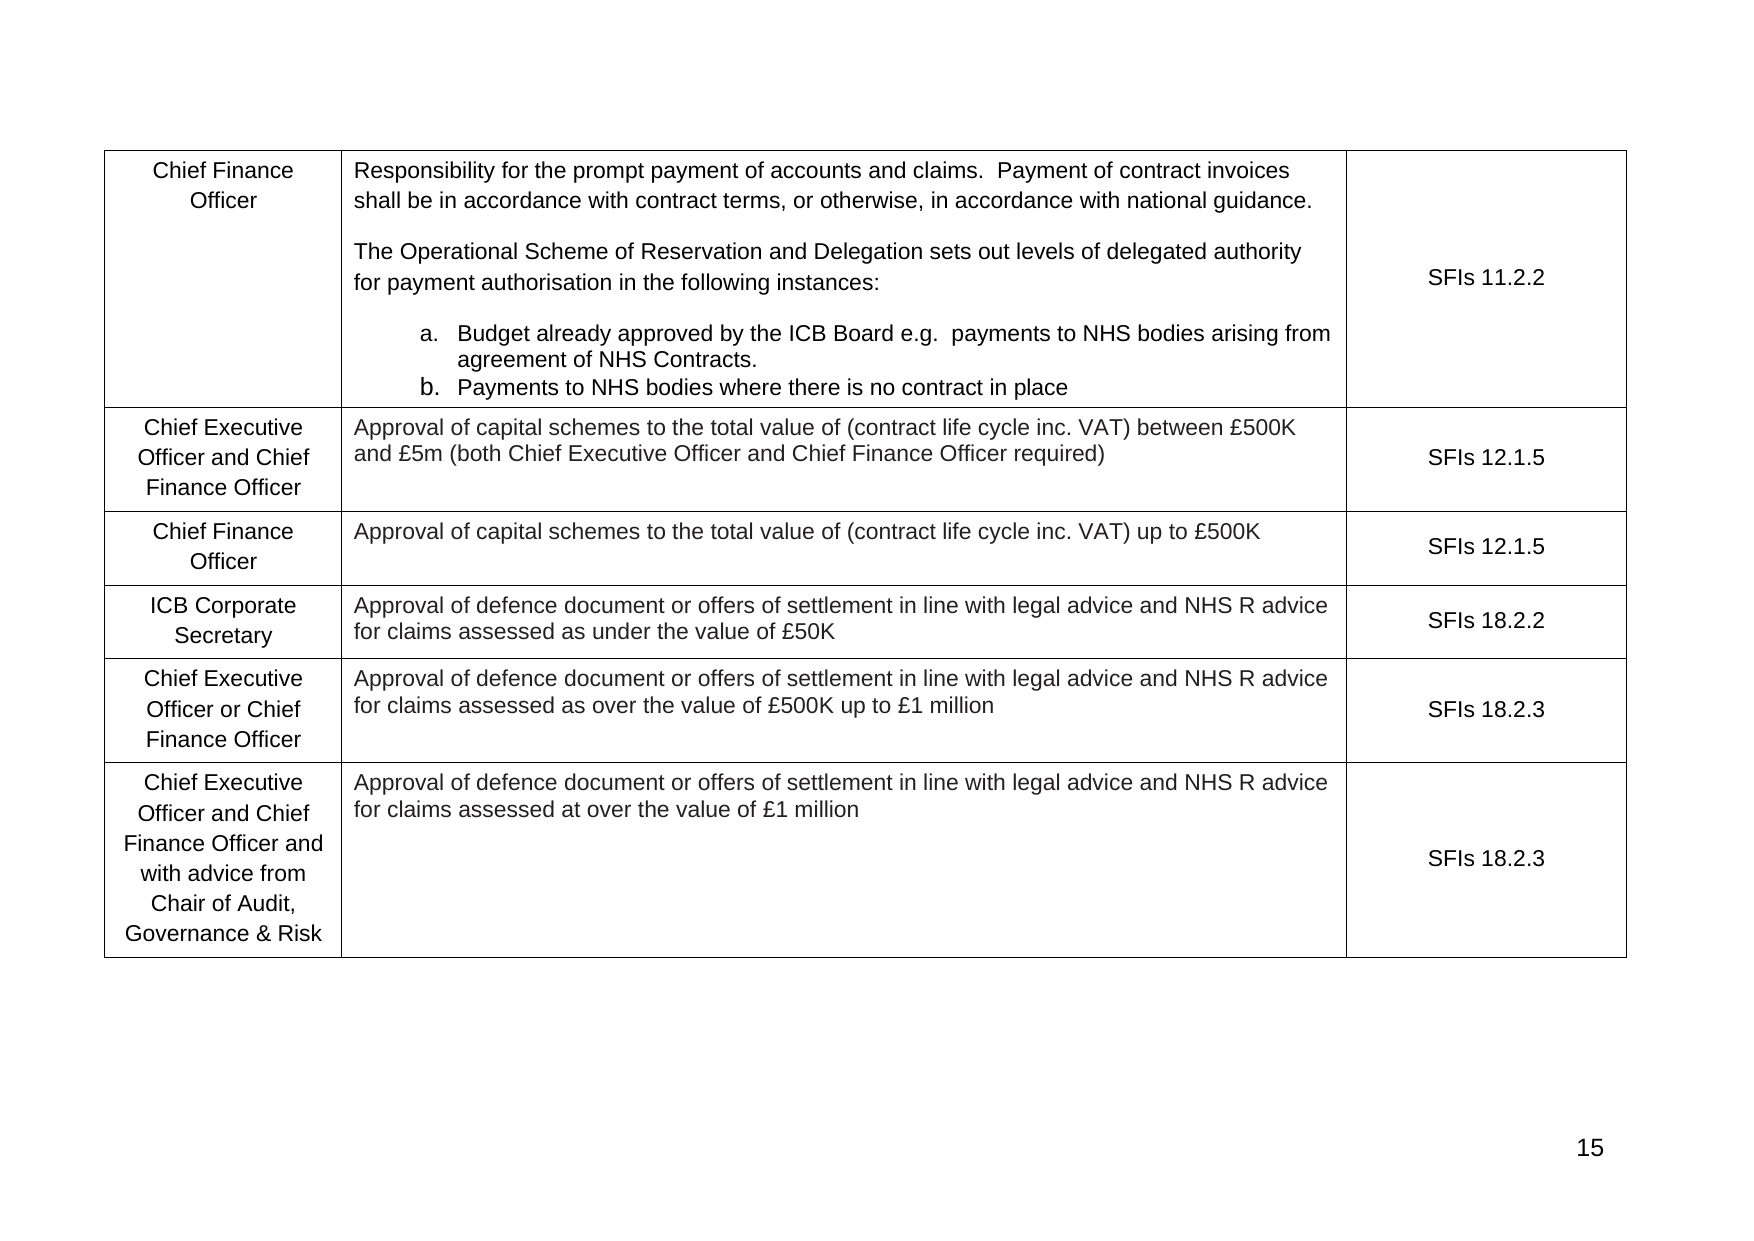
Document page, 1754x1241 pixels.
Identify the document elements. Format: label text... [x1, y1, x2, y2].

table_cell ICB Corporate Secretary [105, 586, 341, 658]
table_cell Chief Finance Officer [105, 151, 341, 407]
table_cell SFIs 11.2.2 [1347, 151, 1626, 407]
table_cell Approval of defence document or offers of settlement in line with legal advice and NHS R advice for claims assessed at over the value of £1 million [342, 763, 1346, 957]
table_cell Approval of capital schemes to the total value of (contract life cycle inc. VAT) up to £500K [342, 512, 1346, 584]
table_cell SFIs 18.2.3 [1347, 659, 1626, 762]
table_cell Approval of capital schemes to the total value of (contract life cycle inc. VAT) between £500K and £5m (both Chief Executive Officer and Chief Finance Officer required) [342, 408, 1346, 511]
table_cell Chief Executive Officer or Chief Finance Officer [105, 659, 341, 762]
table_cell Responsibility for the prompt payment of accounts and claims. Payment of contract invoices shall be in accordance with contract terms, or otherwise, in accordance with national guidance. The Operational Scheme of Reservation and Delegation sets out levels of delegated authority for payment authorisation in the following instances: Budget already approved by the ICB Board e.g. payments to NHS bodies arising from agreement of NHS Contracts. Payments to NHS bodies where there is no contract in place [342, 151, 1346, 407]
table_cell SFIs 18.2.3 [1347, 763, 1626, 957]
table_cell Approval of defence document or offers of settlement in line with legal advice and NHS R advice for claims assessed as under the value of £50K [342, 586, 1346, 658]
table_cell SFIs 12.1.5 [1347, 512, 1626, 584]
table_cell Approval of defence document or offers of settlement in line with legal advice and NHS R advice for claims assessed as over the value of £500K up to £1 million [342, 659, 1346, 762]
table_cell SFIs 12.1.5 [1347, 408, 1626, 511]
table_cell Chief Finance Officer [105, 512, 341, 584]
table_cell Chief Executive Officer and Chief Finance Officer [105, 408, 341, 511]
table_cell SFIs 18.2.2 [1347, 586, 1626, 658]
table_cell Chief Executive Officer and Chief Finance Officer and with advice from Chair of Audit, Governance & Risk [105, 763, 341, 957]
